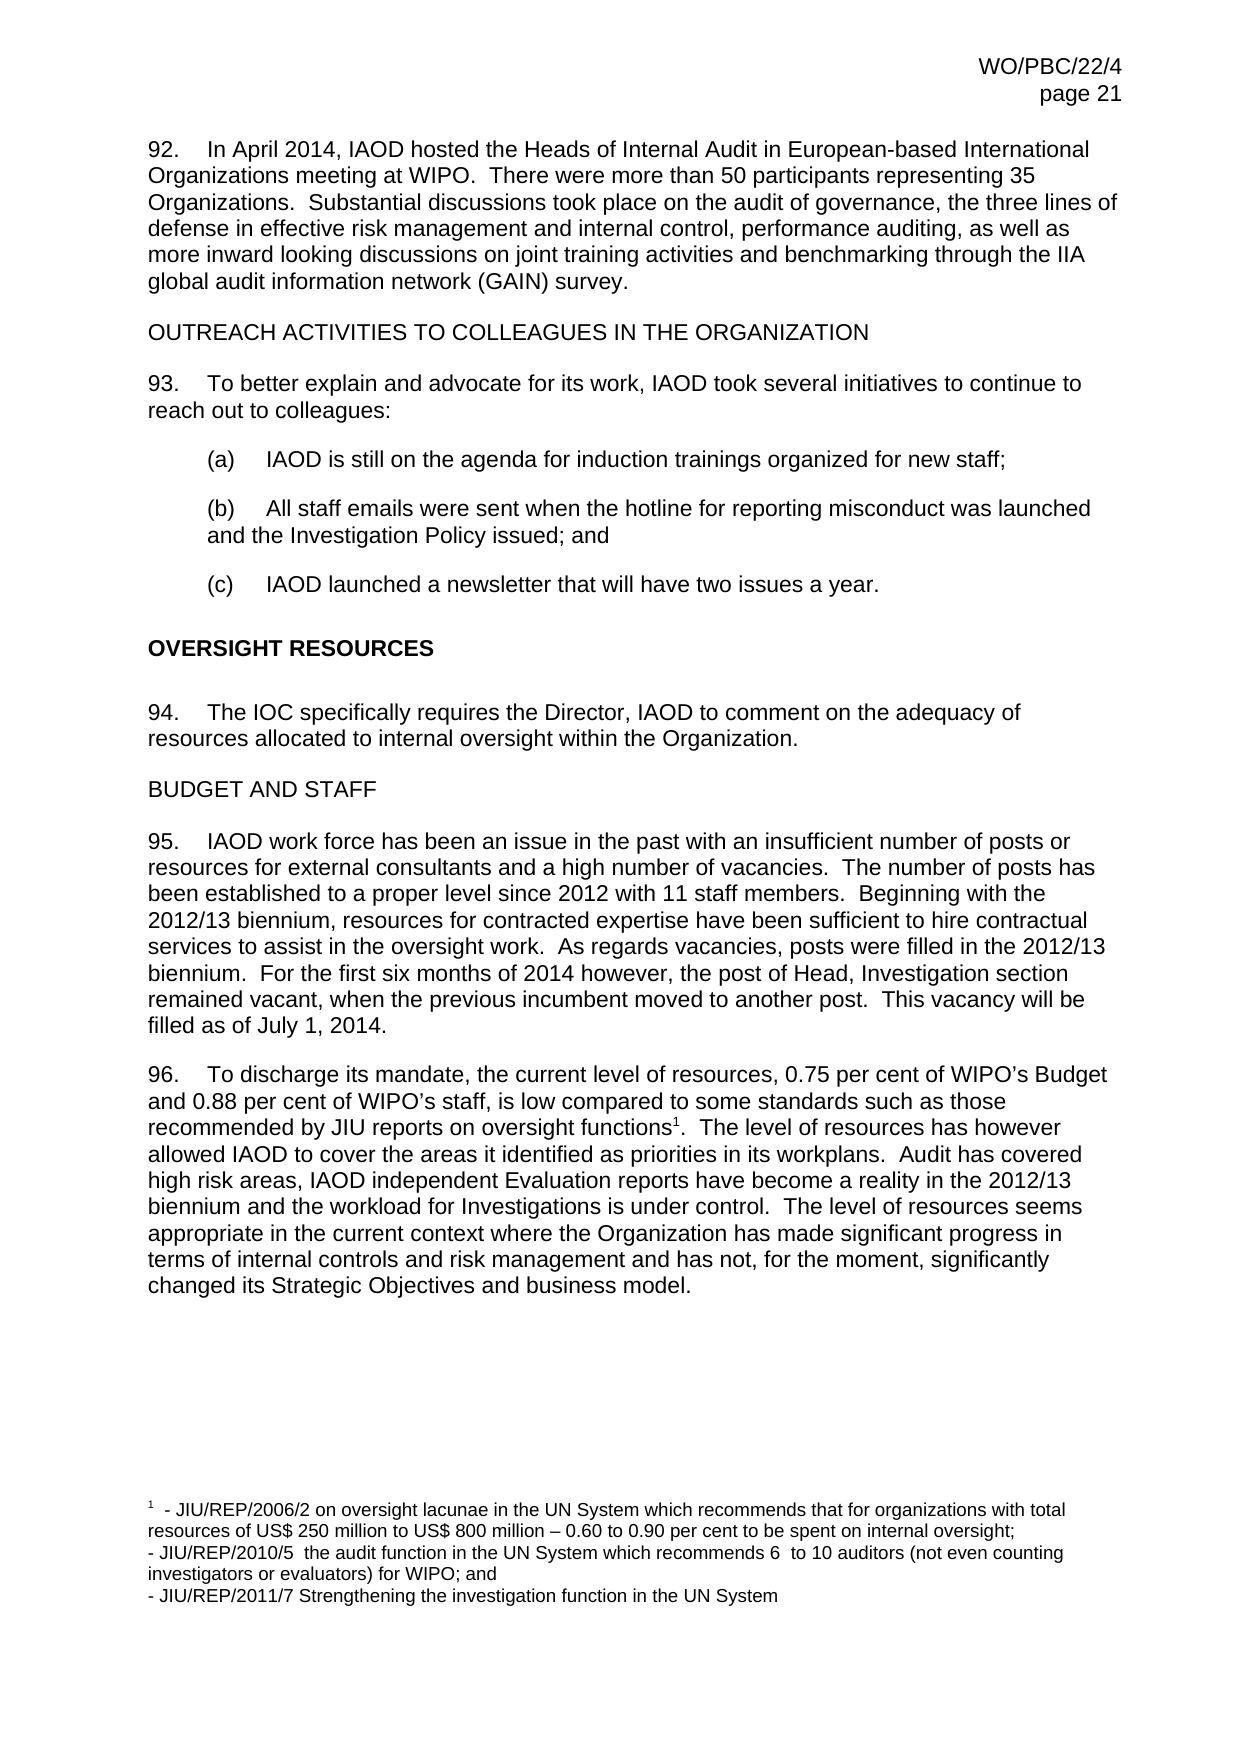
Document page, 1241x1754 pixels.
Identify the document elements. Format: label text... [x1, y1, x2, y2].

list All staff emails were sent when the hotline for reporting misconduct was launched and the Investigation Policy issued; and [207, 495, 1122, 548]
subtitle Budget and Staff [148, 776, 1122, 803]
list IAOD launched a newsletter that will have two issues a year. [207, 571, 1122, 597]
list IAOD is still on the agenda for induction trainings organized for new staff; [207, 446, 1122, 472]
subtitle Outreach activities to colleagues in the organization [148, 319, 1122, 345]
list In April 2014, IAOD hosted the Heads of Internal Audit in European-based International Organizations meeting at WIPO. There were more than 50 participants representing 35 Organizations. Substantial discussions took place on the audit of governance, the three lines of defense in effective risk management and internal control, performance auditing, as well as more inward looking discussions on joint training activities and benchmarking through the IIA global audit information network (GAIN) survey. [148, 136, 1122, 294]
list To discharge its mandate, the current level of resources, 0.75 per cent of WIPO’s Budget and 0.88 per cent of WIPO’s staff, is low compared to some standards such as those recommended by JIU reports on oversight functions. The level of resources has however allowed IAOD to cover the areas it identified as priorities in its workplans. Audit has covered high risk areas, IAOD independent Evaluation reports have become a reality in the 2012/13 biennium and the workload for Investigations is under control. The level of resources seems appropriate in the current context where the Organization has made significant progress in terms of internal controls and risk management and has not, for the moment, significantly changed its Strategic Objectives and business model. [148, 1061, 1122, 1299]
list To better explain and advocate for its work, IAOD took several initiatives to continue to reach out to colleagues: [148, 370, 1122, 423]
subtitle OVERSIGHT RESOURCES [148, 635, 1122, 661]
list The IOC specifically requires the Director, IAOD to comment on the adequacy of resources allocated to internal oversight within the Organization. [148, 699, 1122, 751]
list IAOD work force has been an issue in the past with an insufficient number of posts or resources for external consultants and a high number of vacancies. The number of posts has been established to a proper level since 2012 with 11 staff members. Beginning with the 2012/13 biennium, resources for contracted expertise have been sufficient to hire contractual services to assist in the oversight work. As regards vacancies, posts were filled in the 2012/13 biennium. For the first six months of 2014 however, the post of Head, Investigation section remained vacant, when the previous incumbent moved to another post. This vacancy will be filled as of July 1, 2014. [148, 828, 1122, 1038]
